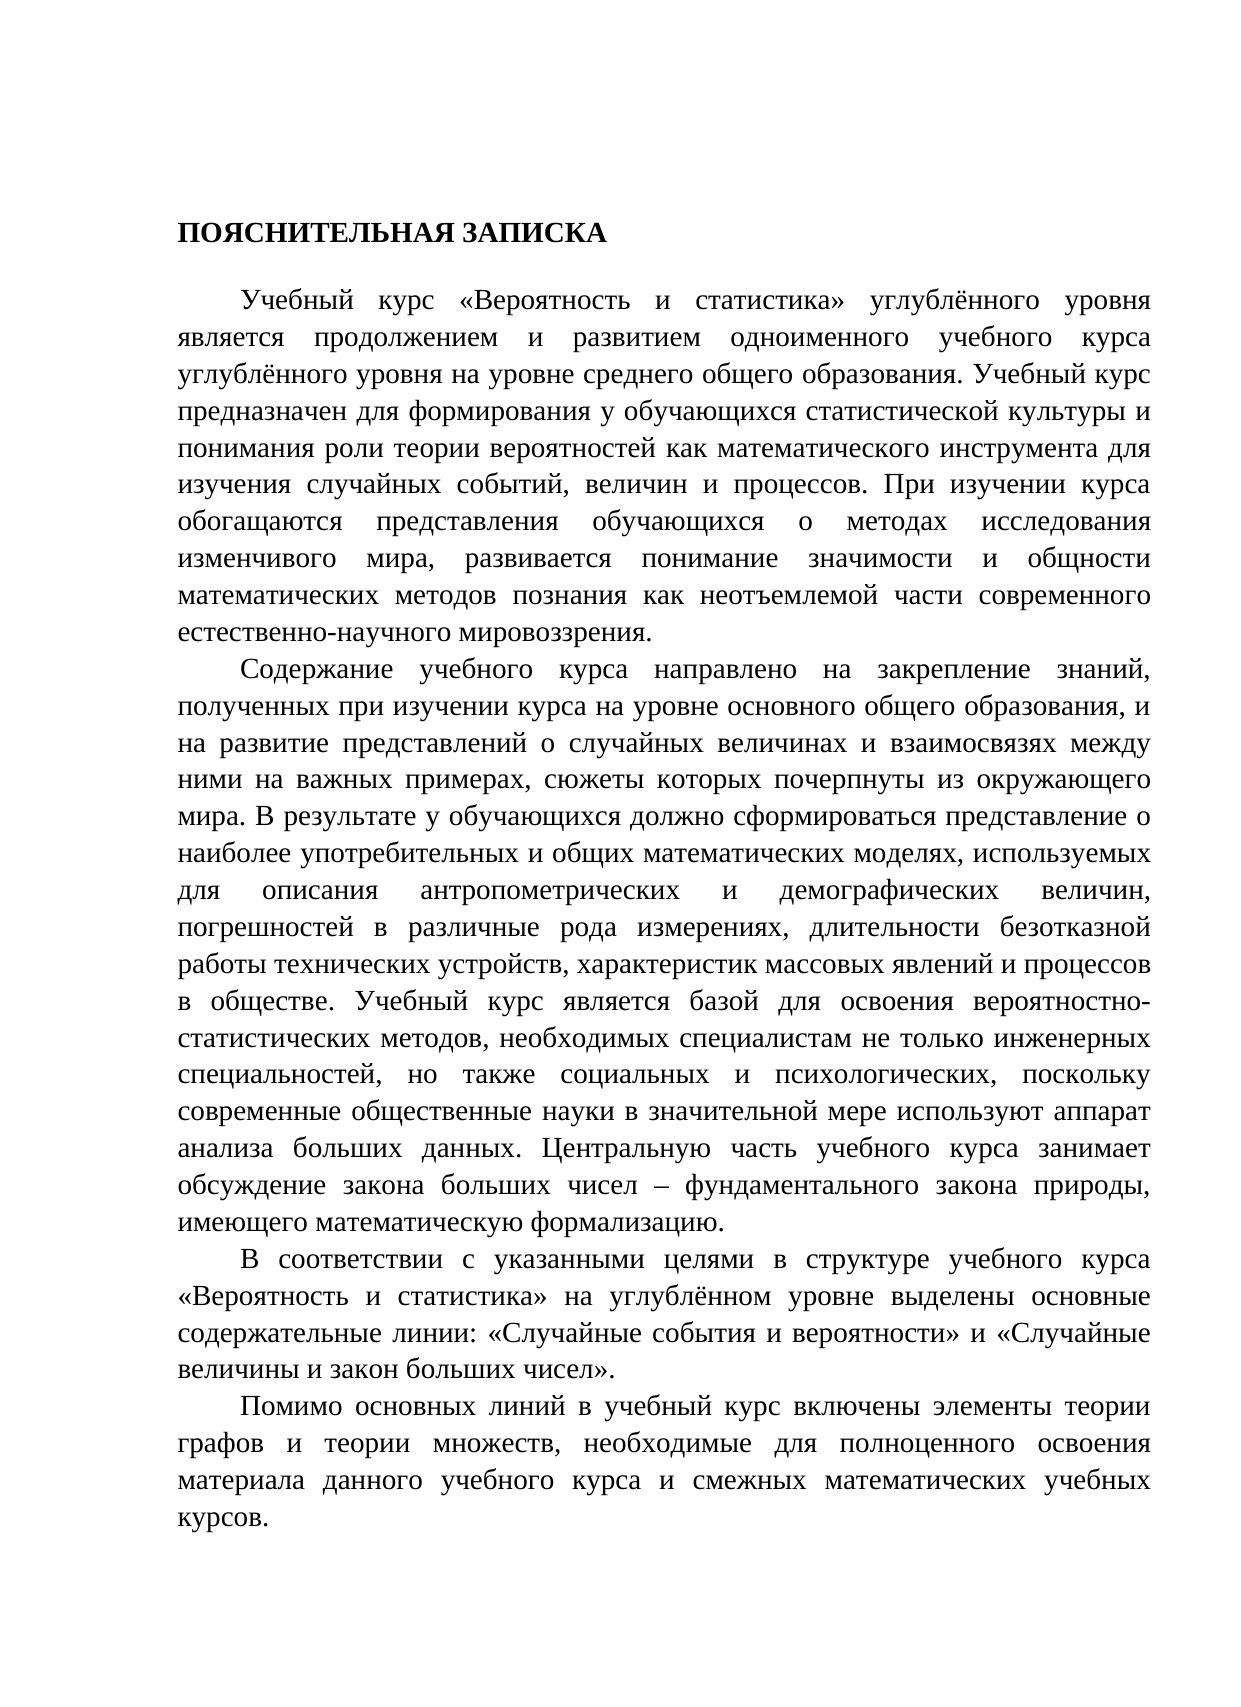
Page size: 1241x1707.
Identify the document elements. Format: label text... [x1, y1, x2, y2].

text Помимо основных линий в учебный курс включены элементы теории графов и теории множеств, необходимые для полноценного освоения материала данного учебного курса и смежных математических учебных курсов. [177, 1388, 1152, 1533]
text ПОЯСНИТЕЛЬНАЯ ЗАПИСКА [177, 215, 1152, 248]
text Содержание учебного курса направлено на закрепление знаний, полученных при изучении курса на уровне основного общего образования, и на развитие представлений о случайных величинах и взаимосвязях между ними на важных примерах, сюжеты которых почерпнуты из окружающего мира. В результате у обучающихся должно сформироваться представление о наиболее употребительных и общих математических моделях, используемых для описания антропометрических и демографических величин, погрешностей в различные рода измерениях, длительности безотказной работы технических устройств, характеристик массовых явлений и процессов в обществе. Учебный курс является базой для освоения вероятностно-статистических методов, необходимых специалистам не только инженерных специальностей, но также социальных и психологических, поскольку современные общественные науки в значительной мере используют аппарат анализа больших данных. Центральную часть учебного курса занимает обсуждение закона больших чисел – фундаментального закона природы, имеющего математическую формализацию. [177, 651, 1152, 1238]
text Учебный курс «Вероятность и статистика» углублённого уровня является продолжением и развитием одноименного учебного курса углублённого уровня на уровне среднего общего образования. Учебный курс предназначен для формирования у обучающихся статистической культуры и понимания роли теории вероятностей как математического инструмента для изучения случайных событий, величин и процессов. При изучении курса обогащаются представления обучающихся о методах исследования изменчивого мира, развивается понимание значимости и общности математических методов познания как неотъемлемой части современного естественно-научного мировоззрения. [177, 282, 1152, 648]
text В соответствии с указанными целями в структуре учебного курса «Вероятность и статистика» на углублённом уровне выделены основные содержательные линии: «Случайные события и вероятности» и «Случайные величины и закон больших чисел». [177, 1241, 1152, 1385]
